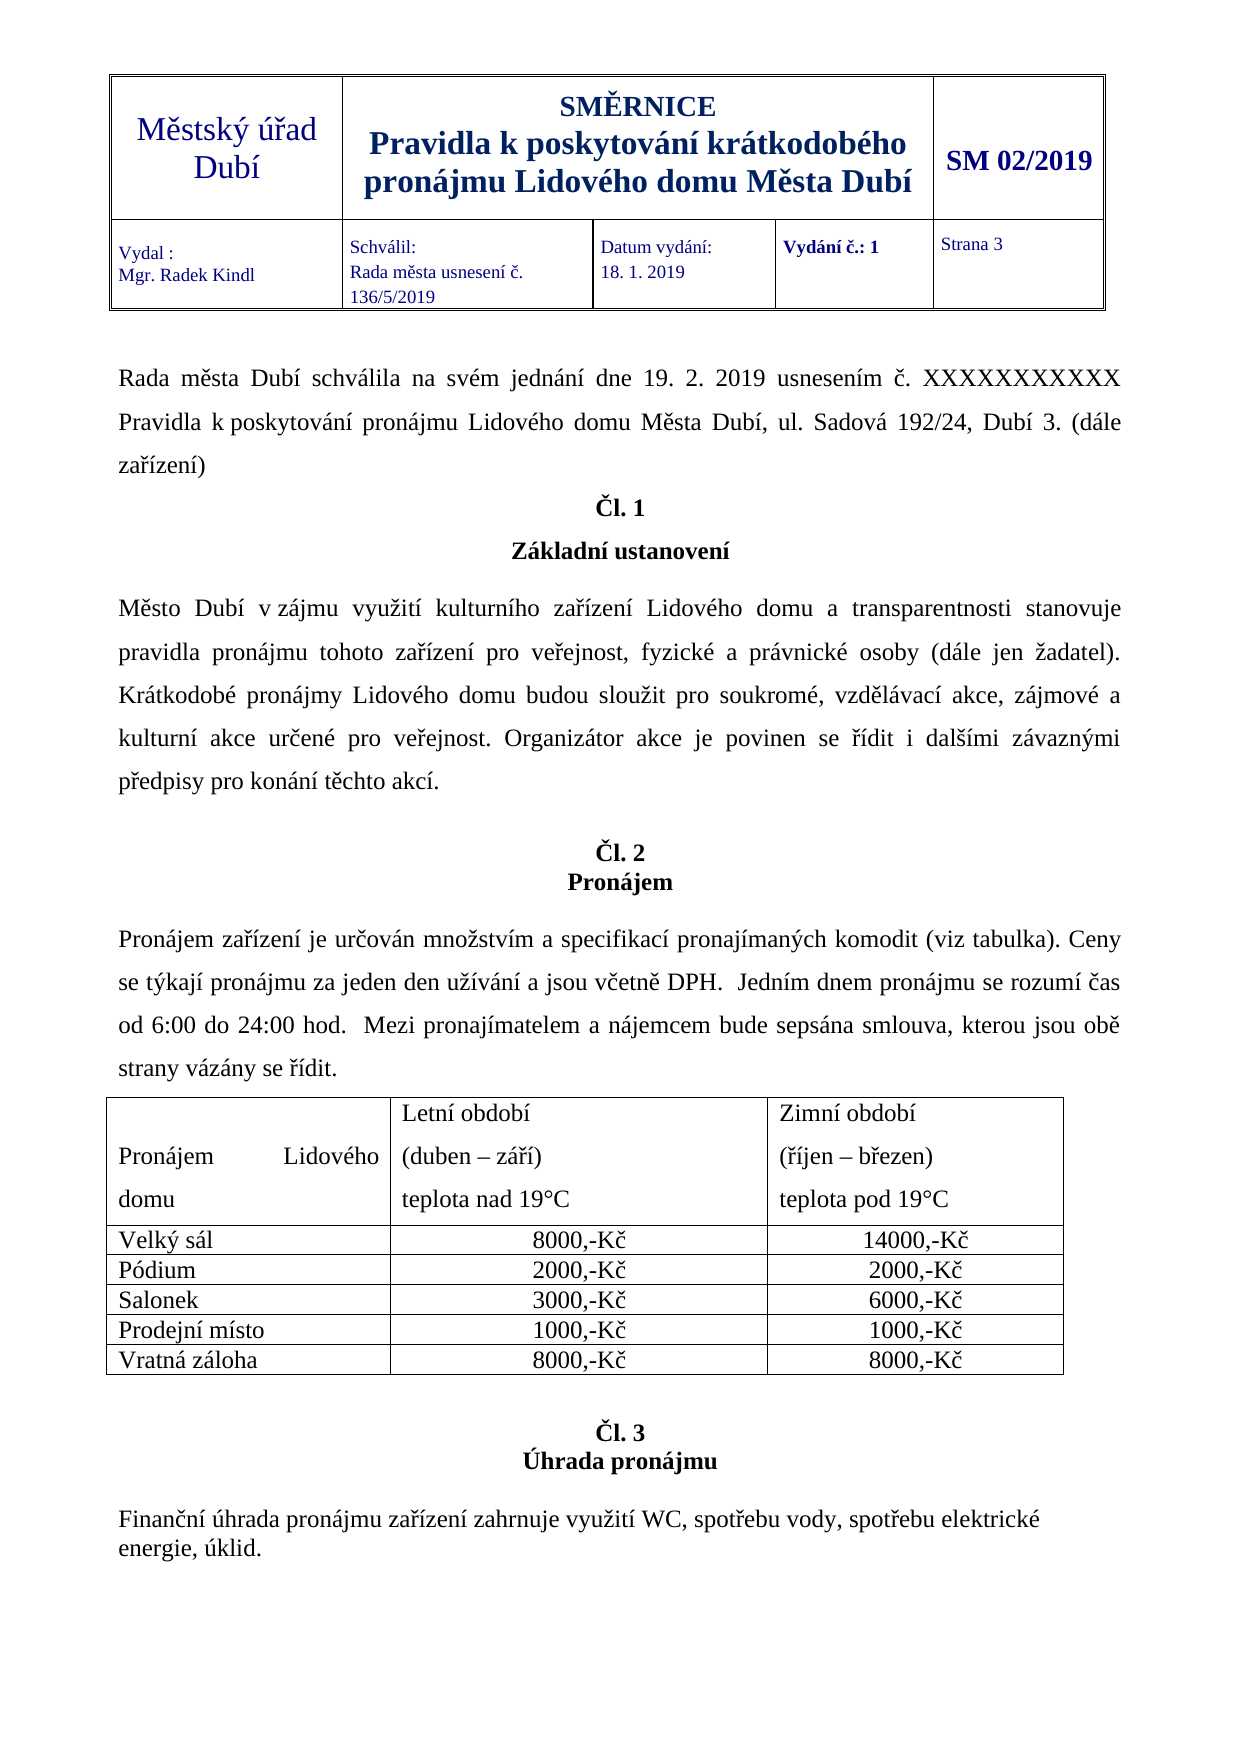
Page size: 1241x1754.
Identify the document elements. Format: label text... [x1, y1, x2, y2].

table_cell 2000,-Kč [768, 1255, 1063, 1284]
table_header Zimní období (říjen – březen) teplota pod 19°C [768, 1098, 1063, 1224]
table_header Pronájem Lidového domu [107, 1098, 390, 1224]
table_cell 8000,-Kč [391, 1345, 767, 1373]
table_cell 8000,-Kč [768, 1345, 1063, 1373]
text Základní ustanovení [118, 536, 1122, 565]
table_cell 1000,-Kč [391, 1315, 767, 1344]
text Čl. 1 [118, 493, 1122, 522]
table_cell Salonek [107, 1285, 390, 1314]
text Pronájem [118, 867, 1122, 895]
table_header Letní období (duben – září) teplota nad 19°C [391, 1098, 767, 1224]
text Čl. 3 [118, 1418, 1122, 1446]
table_cell 3000,-Kč [391, 1285, 767, 1314]
text Finanční úhrada pronájmu zařízení zahrnuje využití WC, spotřebu vody, spotřebu elektrické energie, úklid. [118, 1504, 1122, 1561]
table_cell 8000,-Kč [391, 1226, 767, 1254]
table_cell 6000,-Kč [768, 1285, 1063, 1314]
table_cell 1000,-Kč [768, 1315, 1063, 1344]
table_cell Vratná záloha [107, 1345, 390, 1373]
table_cell Velký sál [107, 1226, 390, 1254]
text Město Dubí v zájmu využití kulturního zařízení Lidového domu a transparentnosti stanovuje pravidla pronájmu tohoto zařízení pro veřejnost, fyzické a právnické osoby (dále jen žadatel). Krátkodobé pronájmy Lidového domu budou sloužit pro soukromé, vzdělávací akce, zájmové a kulturní akce určené pro veřejnost. Organizátor akce je povinen se řídit i dalšími závaznými předpisy pro konání těchto akcí. [118, 593, 1122, 795]
text Čl. 2 [118, 838, 1122, 867]
table_cell 14000,-Kč [768, 1226, 1063, 1254]
table_cell 2000,-Kč [391, 1255, 767, 1284]
text Rada města Dubí schválila na svém jednání dne 19. 2. 2019 usnesením č. XXXXXXXXXXX Pravidla k poskytování pronájmu Lidového domu Města Dubí, ul. Sadová 192/24, Dubí 3. (dále zařízení) [118, 363, 1122, 478]
table_cell Prodejní místo [107, 1315, 390, 1344]
text Pronájem zařízení je určován množstvím a specifikací pronajímaných komodit (viz tabulka). Ceny se týkají pronájmu za jeden den užívání a jsou včetně DPH. Jedním dnem pronájmu se rozumí čas od 6:00 do 24:00 hod. Mezi pronajímatelem a nájemcem bude sepsána smlouva, kterou jsou obě strany vázány se řídit. [118, 924, 1122, 1082]
text Úhrada pronájmu [118, 1446, 1122, 1475]
table_cell Pódium [107, 1255, 390, 1284]
